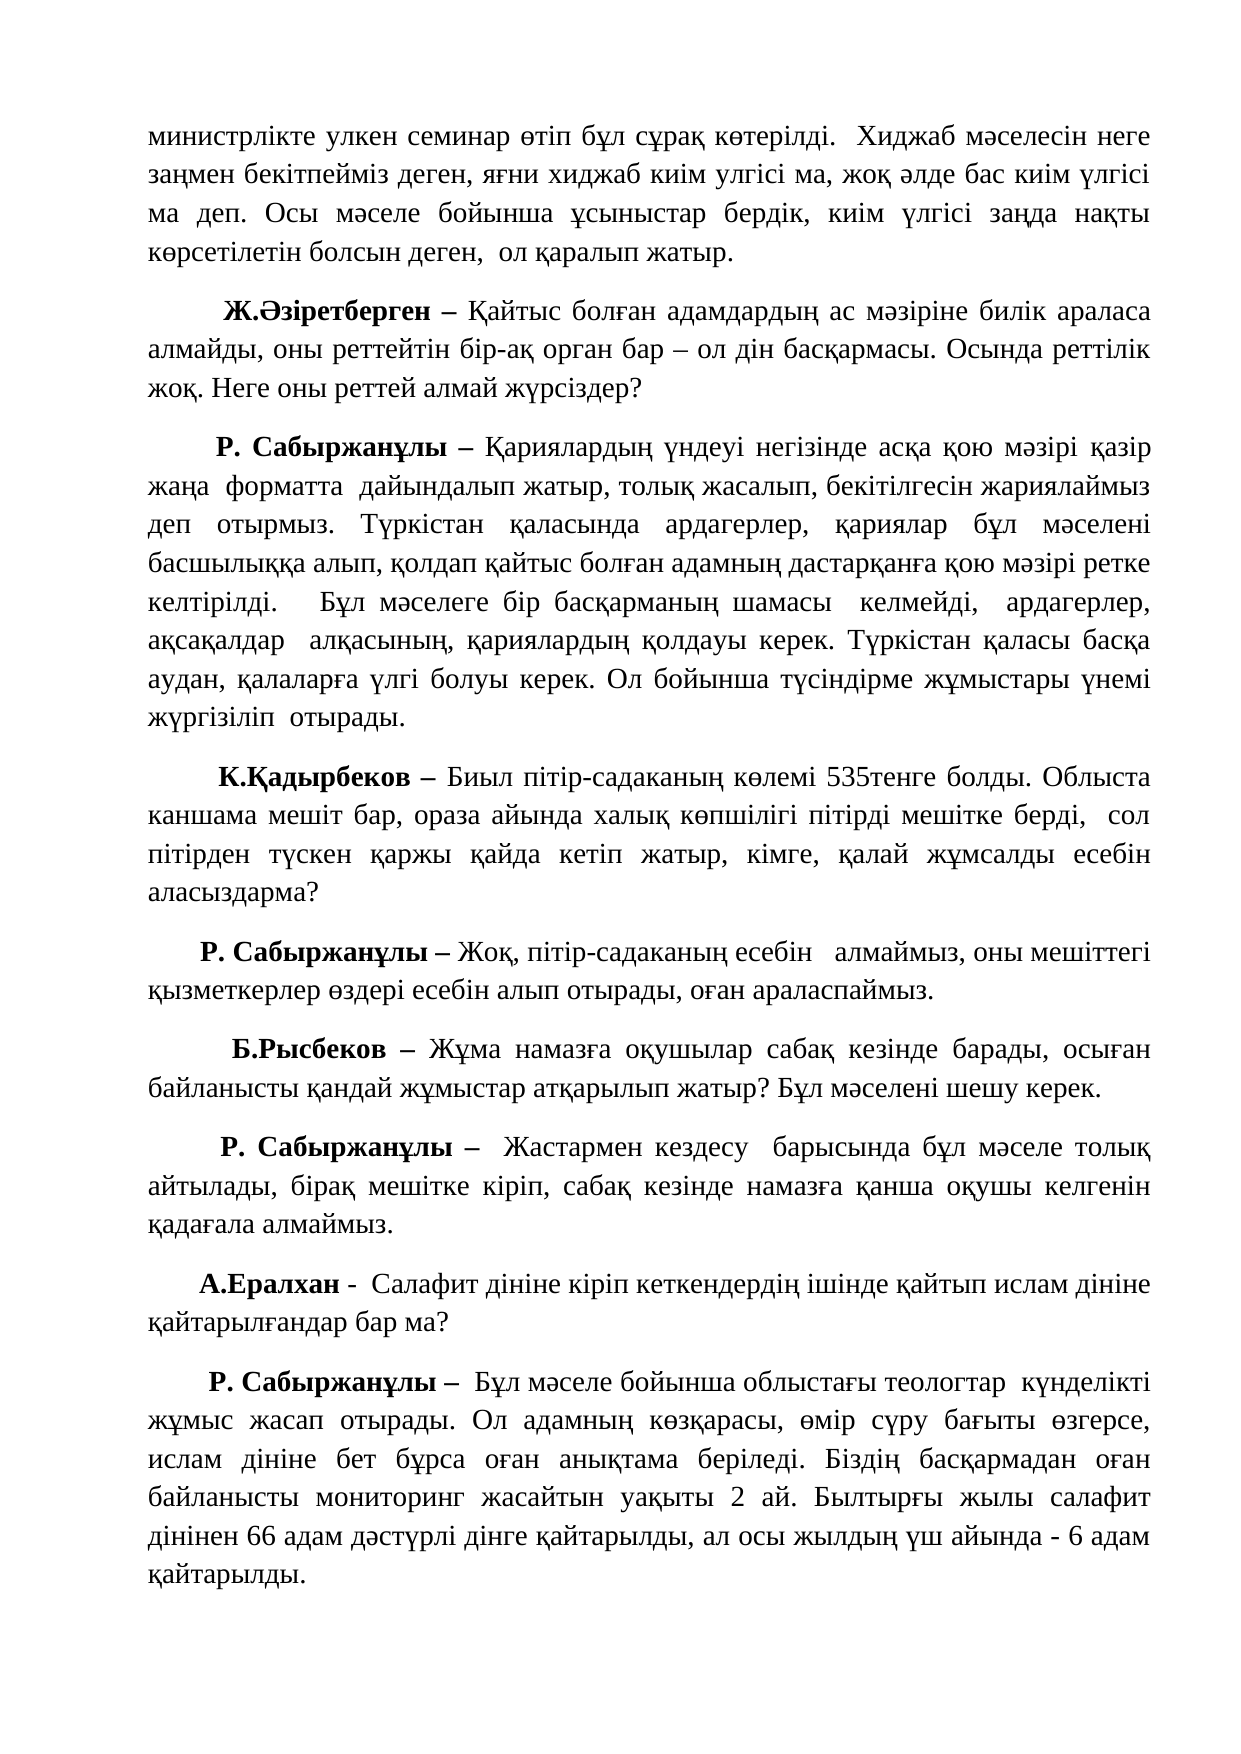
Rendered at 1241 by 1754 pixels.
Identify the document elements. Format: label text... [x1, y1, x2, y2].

text А.Ералхан - Салафит дініне кіріп кеткендердің ішінде қайтып ислам дініне қайтарылғандар бар ма? [148, 1266, 1152, 1338]
text К.Қадырбеков – Биыл пітір-садаканың көлемі 535тенге болды. Облыста каншама мешіт бар, ораза айында халық көпшілігі пітірді мешітке берді, сол пітірден түскен қаржы қайда кетіп жатыр, кімге, қалай жұмсалды есебін аласыздарма? [148, 759, 1152, 908]
text Ж.Әзіретберген – Қайтыс болған адамдардың ас мәзіріне билік араласа алмайды, оны реттейтін бір-ақ орган бар – ол дін басқармасы. Осында реттілік жоқ. Неге оны реттей алмай жүрсіздер? [148, 293, 1152, 404]
text Р. Сабыржанұлы – Жоқ, пітір-садаканың есебін алмаймыз, оны мешіттегі қызметкерлер өздері есебін алып отырады, оған араласпаймыз. [148, 934, 1152, 1006]
text Р. Сабыржанұлы – Бұл мәселе бойынша облыстағы теологтар күнделікті жұмыс жасап отырады. Ол адамның көзқарасы, өмір сүру бағыты өзгерсе, ислам дініне бет бұрса оған анықтама беріледі. Біздің басқармадан оған байланысты мониторинг жасайтын уақыты 2 ай. Былтырғы жылы салафит дінінен 66 адам дәстүрлі дінге қайтарылды, ал осы жылдың үш айында - 6 адам қайтарылды. [148, 1364, 1152, 1590]
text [148, 118, 1152, 267]
text Б.Рысбеков – Жұма намазға оқушылар сабақ кезінде барады, осыған байланысты қандай жұмыстар атқарылып жатыр? Бұл мәселені шешу керек. [148, 1032, 1152, 1104]
text Р. Сабыржанұлы – Жастармен кездесу барысында бұл мәселе толық айтылады, бірақ мешітке кіріп, сабақ кезінде намазға қанша оқушы келгенін қадағала алмаймыз. [148, 1129, 1152, 1240]
text Р. Сабыржанұлы – Қариялардың үндеуі негізінде асқа қою мәзірі қазір жаңа форматта дайындалып жатыр, толық жасалып, бекітілгесін жариялаймыз деп отырмыз. Түркістан қаласында ардагерлер, қариялар бұл мәселені басшылыққа алып, қолдап қайтыс болған адамның дастарқанға қою мәзірі ретке келтірілді. Бұл мәселеге бір басқарманың шамасы келмейді, ардагерлер, ақсақалдар алқасының, қариялардың қолдауы керек. Түркістан қаласы басқа аудан, қалаларға үлгі болуы керек. Ол бойынша түсіндірме жұмыстары үнемі жүргізіліп отырады. [148, 429, 1152, 733]
